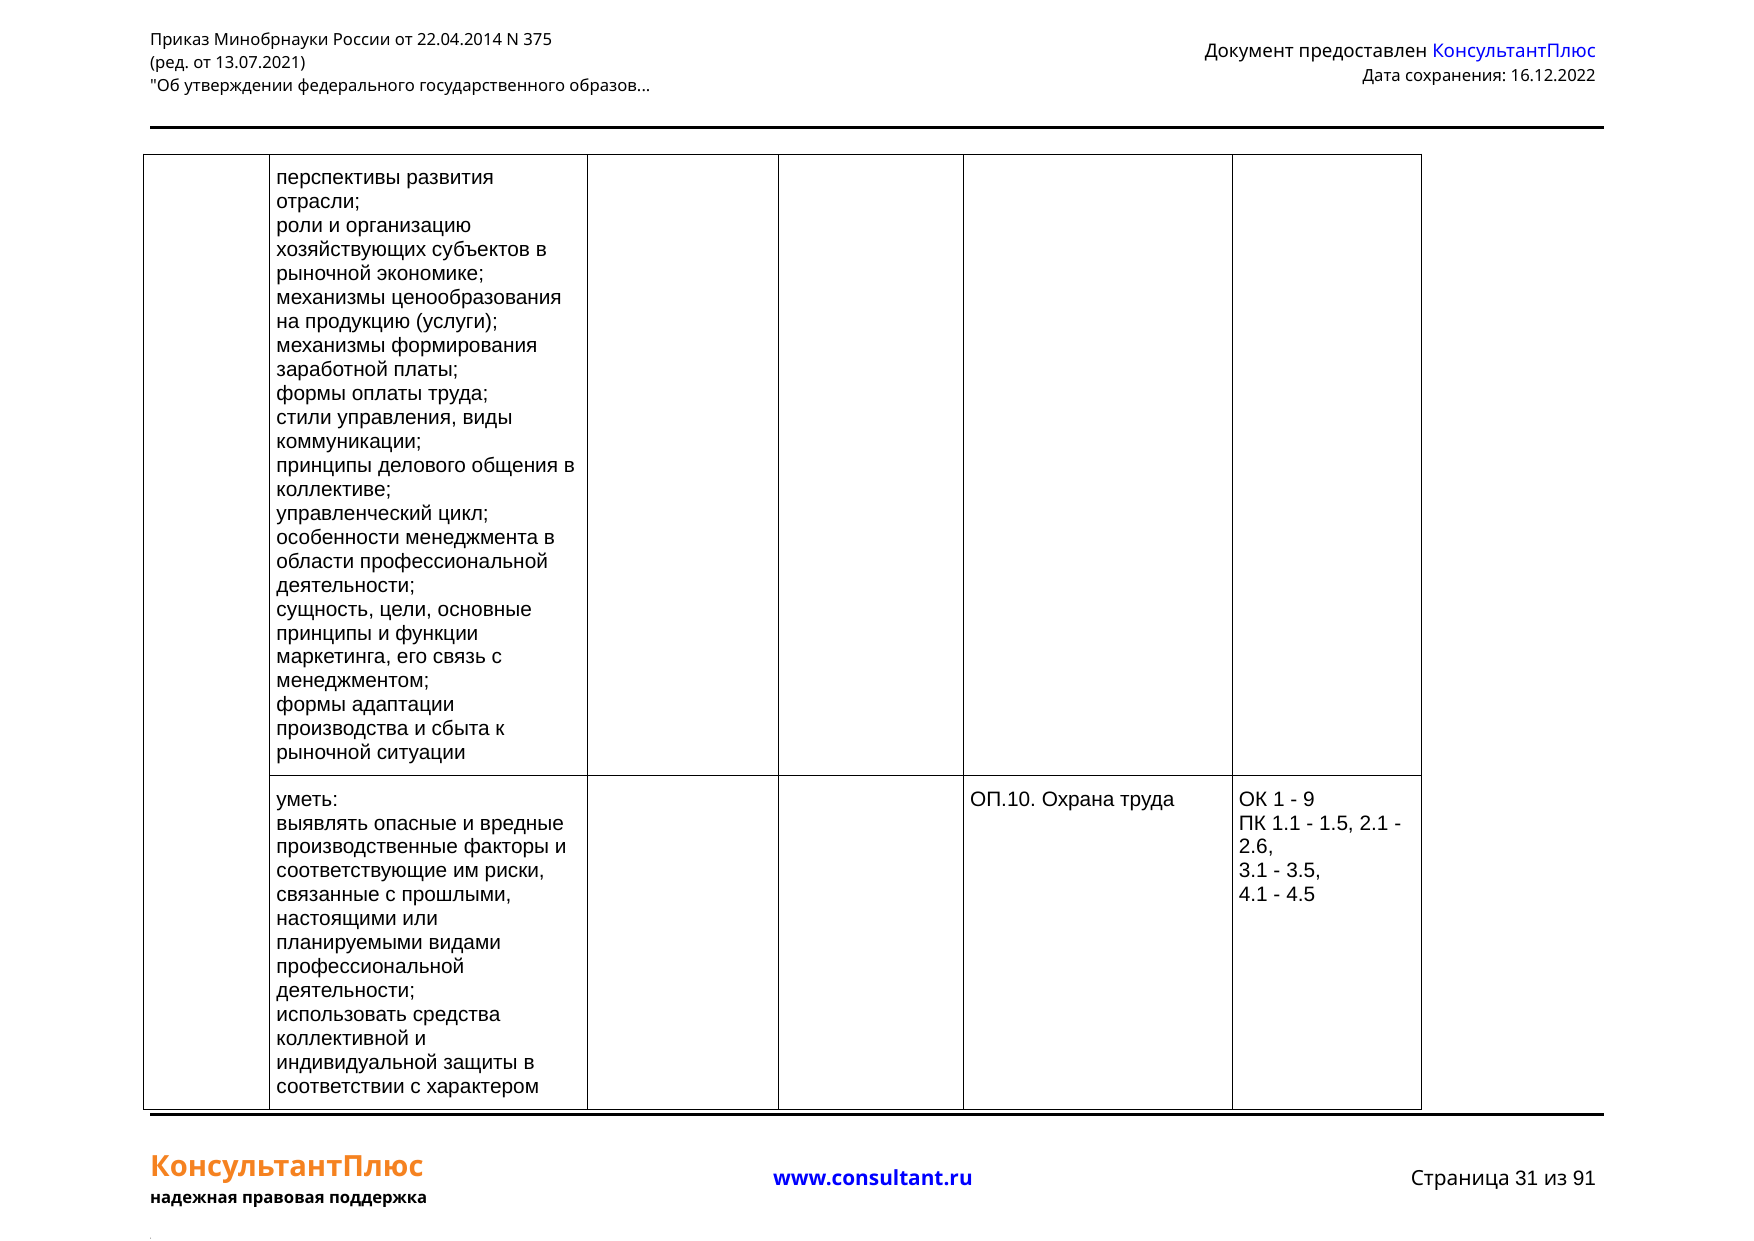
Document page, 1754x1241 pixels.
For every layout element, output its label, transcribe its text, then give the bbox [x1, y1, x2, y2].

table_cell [1233, 776, 1421, 1108]
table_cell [1233, 155, 1421, 775]
table_cell [779, 155, 963, 775]
table_cell [588, 776, 778, 1108]
table_cell [588, 155, 778, 775]
table_cell ОП.10. Охрана труда [964, 776, 1232, 1108]
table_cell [964, 155, 1232, 775]
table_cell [270, 155, 587, 775]
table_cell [270, 776, 587, 1108]
table_cell [779, 776, 963, 1108]
